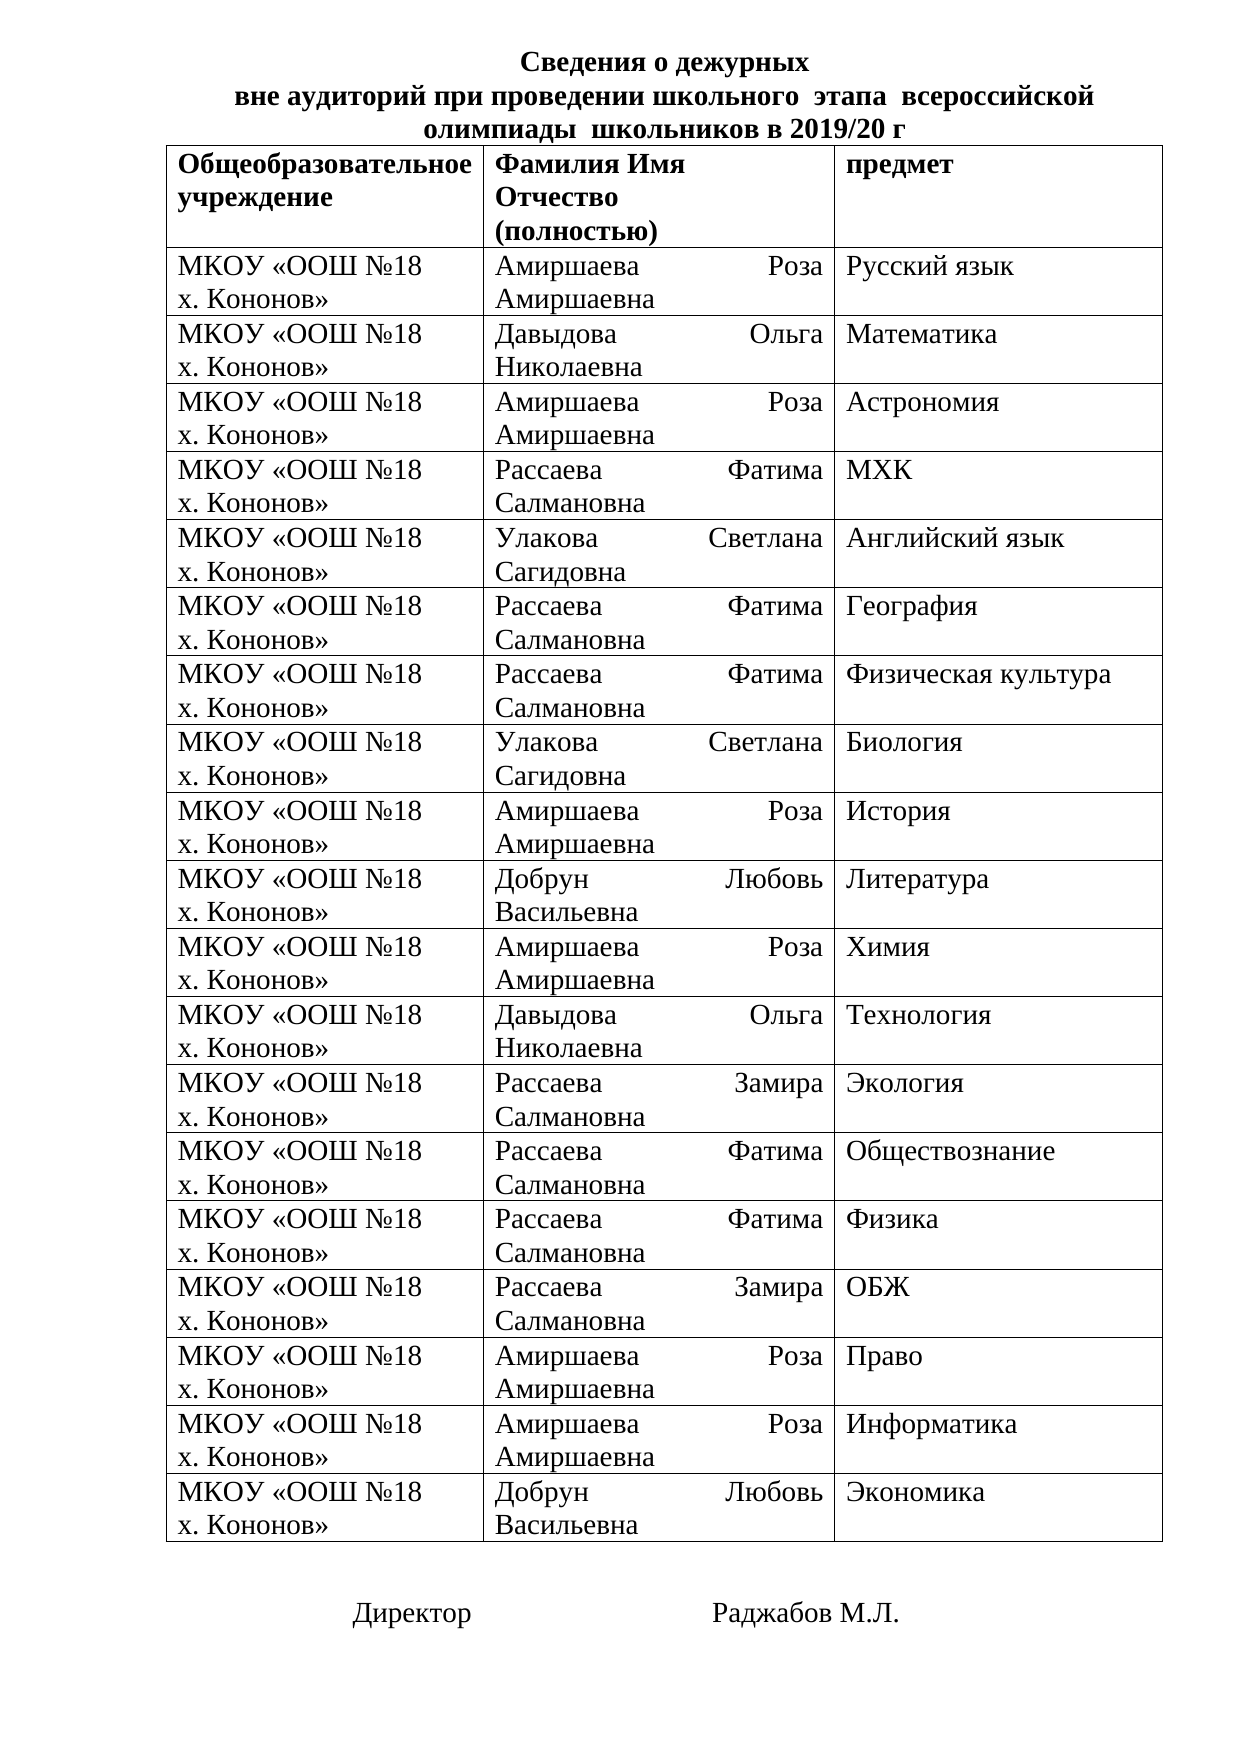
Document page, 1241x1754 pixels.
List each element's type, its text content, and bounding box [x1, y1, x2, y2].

table_cell Амиршаева Роза Амиршаевна [484, 384, 834, 451]
table_cell Информатика [835, 1406, 1162, 1473]
table_header предмет [835, 146, 1162, 247]
table_cell МКОУ «ООШ №18 х. Кононов» [167, 1406, 483, 1473]
table_cell Рассаева Замира Салмановна [484, 1065, 834, 1132]
text Директор Раджабов М.Л. [177, 1595, 1152, 1629]
table_cell Добрун Любовь Васильевна [484, 1474, 834, 1541]
table_cell Русский язык [835, 248, 1162, 315]
table_cell Физика [835, 1201, 1162, 1268]
table_cell Астрономия [835, 384, 1162, 451]
table_cell МХК [835, 452, 1162, 519]
table_cell МКОУ «ООШ №18 х. Кононов» [167, 725, 483, 792]
table_cell МКОУ «ООШ №18 х. Кононов» [167, 1270, 483, 1337]
table_cell Технология [835, 997, 1162, 1064]
table_cell Литература [835, 861, 1162, 928]
table_cell Экология [835, 1065, 1162, 1132]
table_cell Экономика [835, 1474, 1162, 1541]
table_cell Добрун Любовь Васильевна [484, 861, 834, 928]
table_cell ОБЖ [835, 1270, 1162, 1337]
table_cell Английский язык [835, 520, 1162, 587]
table_cell Математика [835, 316, 1162, 383]
table_cell Физическая культура [835, 656, 1162, 723]
table_cell МКОУ «ООШ №18 х. Кононов» [167, 520, 483, 587]
table_cell МКОУ «ООШ №18 х. Кононов» [167, 452, 483, 519]
table_cell Рассаева Фатима Салмановна [484, 452, 834, 519]
table_cell Рассаева Фатима Салмановна [484, 1133, 834, 1200]
table_cell Обществознание [835, 1133, 1162, 1200]
table_cell Рассаева Фатима Салмановна [484, 1201, 834, 1268]
table_cell Рассаева Замира Салмановна [484, 1270, 834, 1337]
table_cell Амиршаева Роза Амиршаевна [484, 929, 834, 996]
table_cell МКОУ «ООШ №18 х. Кононов» [167, 1133, 483, 1200]
table_cell МКОУ «ООШ №18 х. Кононов» [167, 248, 483, 315]
text вне аудиторий при проведении школьного этапа всероссийской олимпиады школьников в 2019/20 г [177, 78, 1152, 145]
table_cell МКОУ «ООШ №18 х. Кононов» [167, 316, 483, 383]
table_cell МКОУ «ООШ №18 х. Кононов» [167, 793, 483, 860]
table_cell МКОУ «ООШ №18 х. Кононов» [167, 861, 483, 928]
table_cell Рассаева Фатима Салмановна [484, 656, 834, 723]
table_cell МКОУ «ООШ №18 х. Кононов» [167, 384, 483, 451]
table_cell Амиршаева Роза Амиршаевна [484, 1406, 834, 1473]
table_cell Улакова Светлана Сагидовна [484, 520, 834, 587]
table_cell МКОУ «ООШ №18 х. Кононов» [167, 929, 483, 996]
table_cell География [835, 588, 1162, 655]
table_cell Давыдова Ольга Николаевна [484, 997, 834, 1064]
table_header Общеобразовательное учреждение [167, 146, 483, 247]
text Сведения о дежурных [177, 44, 1152, 78]
table_cell Право [835, 1338, 1162, 1405]
table_cell МКОУ «ООШ №18 х. Кононов» [167, 1201, 483, 1268]
table_cell Давыдова Ольга Николаевна [484, 316, 834, 383]
table_cell Амиршаева Роза Амиршаевна [484, 248, 834, 315]
table_cell Биология [835, 725, 1162, 792]
table_cell Амиршаева Роза Амиршаевна [484, 1338, 834, 1405]
table_cell Рассаева Фатима Салмановна [484, 588, 834, 655]
table_cell Химия [835, 929, 1162, 996]
table_cell МКОУ «ООШ №18 х. Кононов» [167, 588, 483, 655]
table_cell МКОУ «ООШ №18 х. Кононов» [167, 656, 483, 723]
table_cell МКОУ «ООШ №18 х. Кононов» [167, 1065, 483, 1132]
table_cell Амиршаева Роза Амиршаевна [484, 793, 834, 860]
table_cell МКОУ «ООШ №18 х. Кононов» [167, 1338, 483, 1405]
table_cell МКОУ «ООШ №18 х. Кононов» [167, 1474, 483, 1541]
table_cell История [835, 793, 1162, 860]
table_cell Улакова Светлана Сагидовна [484, 725, 834, 792]
table_header Фамилия Имя Отчество (полностью) [484, 146, 834, 247]
table_cell МКОУ «ООШ №18 х. Кононов» [167, 997, 483, 1064]
